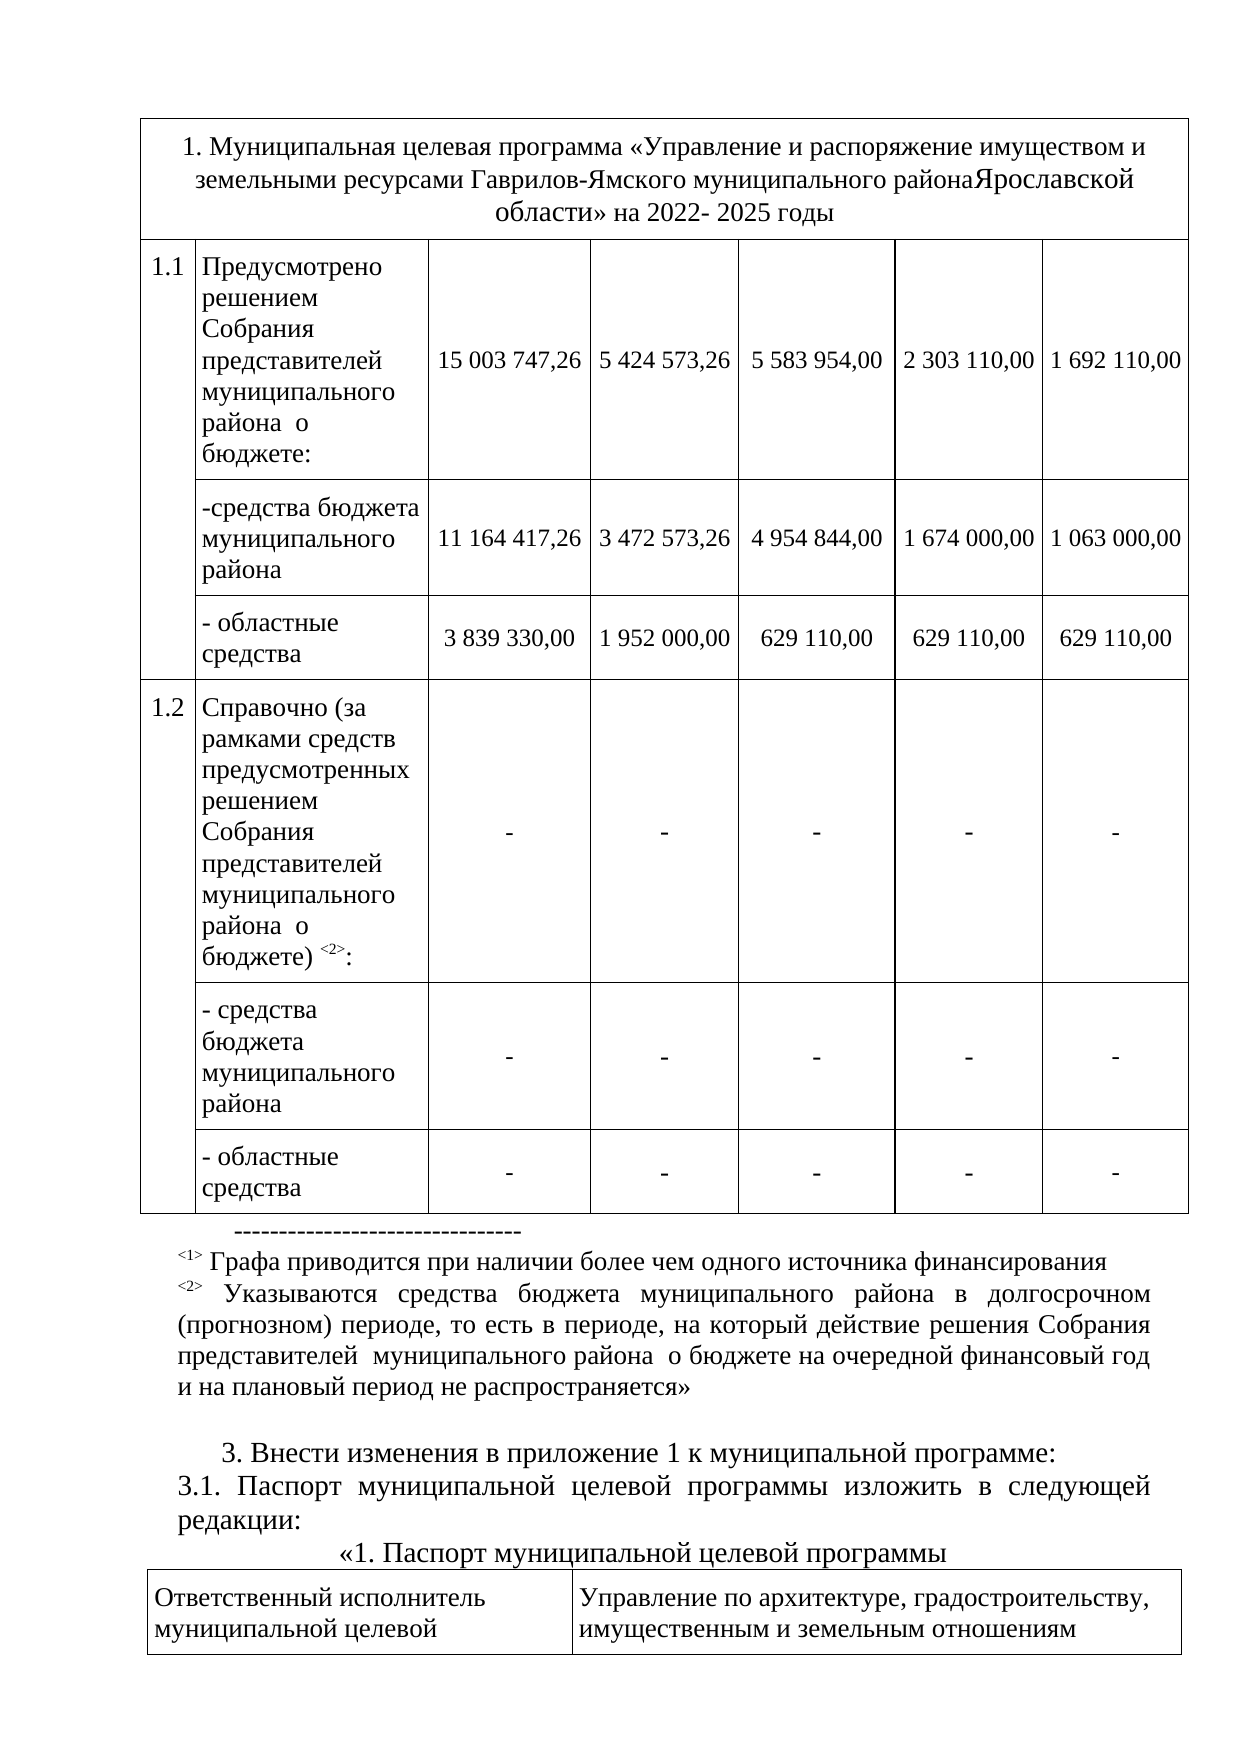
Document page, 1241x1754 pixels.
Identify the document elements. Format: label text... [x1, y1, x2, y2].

table_cell -средства бюджета муниципального района [196, 480, 428, 595]
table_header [573, 1570, 1181, 1653]
text «1. Паспорт муниципальной целевой программы [177, 1535, 1152, 1569]
table_cell - [896, 680, 1042, 982]
table_cell - [739, 1130, 894, 1213]
table_cell - [429, 680, 590, 982]
table_cell - [591, 680, 738, 982]
table_cell 1 692 110,00 [1043, 240, 1188, 479]
table_cell - [739, 680, 894, 982]
table_cell 11 164 417,26 [429, 480, 590, 595]
text 3. Внести изменения в приложение 1 к муниципальной программе: [177, 1435, 1152, 1468]
table_cell 15 003 747,26 [429, 240, 590, 479]
table_cell - областные средства [196, 596, 428, 679]
table_cell - [591, 983, 738, 1129]
table_cell 3 839 330,00 [429, 596, 590, 679]
table_cell 3 472 573,26 [591, 480, 738, 595]
table_cell - [739, 983, 894, 1129]
table_cell - [896, 1130, 1042, 1213]
table_cell 1.2 [141, 680, 195, 1213]
table_cell 5 424 573,26 [591, 240, 738, 479]
table_cell - [1043, 1130, 1188, 1213]
table_cell - [896, 983, 1042, 1129]
table_cell 629 110,00 [739, 596, 894, 679]
table_cell 1 063 000,00 [1043, 480, 1188, 595]
table_cell - областные средства [196, 1130, 428, 1213]
table_cell 1 674 000,00 [896, 480, 1042, 595]
table_cell Справочно (за рамками средств предусмотренных решением Собрания представителей муниципального района о бюджете) <2>: [196, 680, 428, 982]
table_cell 1.1 [141, 240, 195, 679]
table_cell - средства бюджета муниципального района [196, 983, 428, 1129]
table_cell - [429, 983, 590, 1129]
table_cell - [1043, 680, 1188, 982]
table_cell 2 303 110,00 [896, 240, 1042, 479]
table_cell 629 110,00 [896, 596, 1042, 679]
text -------------------------------- [177, 1214, 1152, 1246]
table_cell 1. Муниципальная целевая программа «Управление и распоряжение имуществом и земельными ресурсами Гаврилов-Ямского муниципального районаЯрославской области» на 2022- 2025 годы [141, 119, 1188, 239]
text <1> Графа приводится при наличии более чем одного источника финансирования [177, 1246, 1152, 1277]
table_cell 5 583 954,00 [739, 240, 894, 479]
table_cell 629 110,00 [1043, 596, 1188, 679]
text <2> Указываются средства бюджета муниципального района в долгосрочном (прогнозном) периоде, то есть в периоде, на который действие решения Собрания представителей муниципального района о бюджете на очередной финансовый год и на плановый период не распространяется» [177, 1277, 1152, 1401]
table_cell 4 954 844,00 [739, 480, 894, 595]
text 3.1. Паспорт муниципальной целевой программы изложить в следующей редакции: [177, 1468, 1152, 1535]
table_cell - [591, 1130, 738, 1213]
table_cell - [1043, 983, 1188, 1129]
table_cell 1 952 000,00 [591, 596, 738, 679]
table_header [148, 1570, 572, 1653]
table_cell - [429, 1130, 590, 1213]
table_cell Предусмотрено решением Собрания представителей муниципального района о бюджете: [196, 240, 428, 479]
